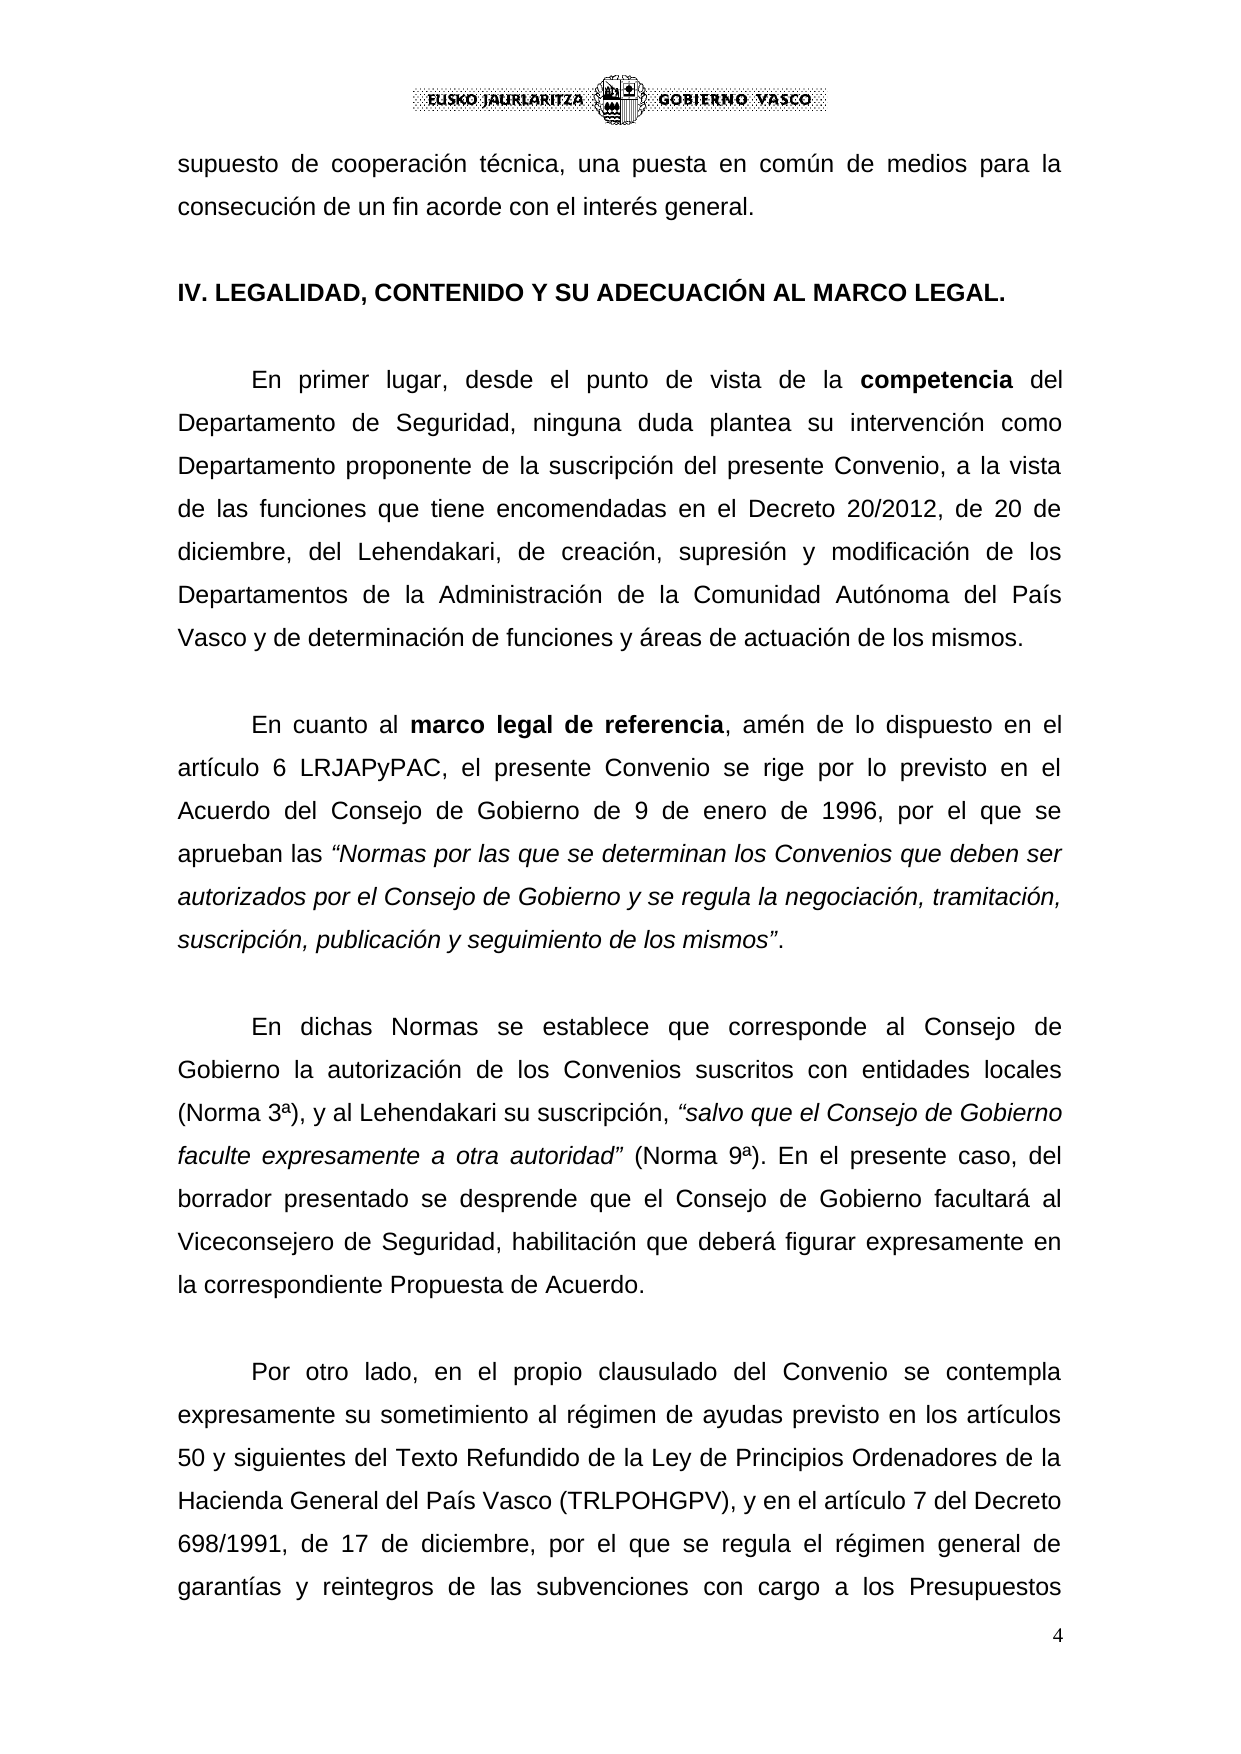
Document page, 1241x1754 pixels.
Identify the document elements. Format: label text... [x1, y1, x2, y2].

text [177, 1357, 1063, 1601]
text En cuanto al marco legal de referencia, amén de lo dispuesto en el artículo 6 LRJAPyPAC, el presente Convenio se rige por lo previsto en el Acuerdo del Consejo de Gobierno de 9 de enero de 1996, por el que se aprueban las “Normas por las que se determinan los Convenios que deben ser autorizados por el Consejo de Gobierno y se regula la negociación, tramitación, suscripción, publicación y seguimiento de los mismos”. [177, 710, 1063, 954]
text En dichas Normas se establece que corresponde al Consejo de Gobierno la autorización de los Convenios suscritos con entidades locales (Norma 3ª), y al Lehendakari su suscripción, “salvo que el Consejo de Gobierno faculte expresamente a otra autoridad” (Norma 9ª). En el presente caso, del borrador presentado se desprende que el Consejo de Gobierno facultará al Viceconsejero de Seguridad, habilitación que deberá figurar expresamente en la correspondiente Propuesta de Acuerdo. [177, 1012, 1063, 1299]
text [177, 149, 1063, 221]
picture [413, 75, 828, 125]
text En primer lugar, desde el punto de vista de la competencia del Departamento de Seguridad, ninguna duda plantea su intervención como Departamento proponente de la suscripción del presente Convenio, a la vista de las funciones que tiene encomendadas en el Decreto 20/2012, de 20 de diciembre, del Lehendakari, de creación, supresión y modificación de los Departamentos de de del País Vasco y de determinación de funciones y áreas de actuación de los mismos. [177, 365, 1063, 652]
text IV. LEGALIDAD, CONTENIDO Y SU ADECUACIÓN AL MARCO LEGAL. [177, 278, 1063, 307]
